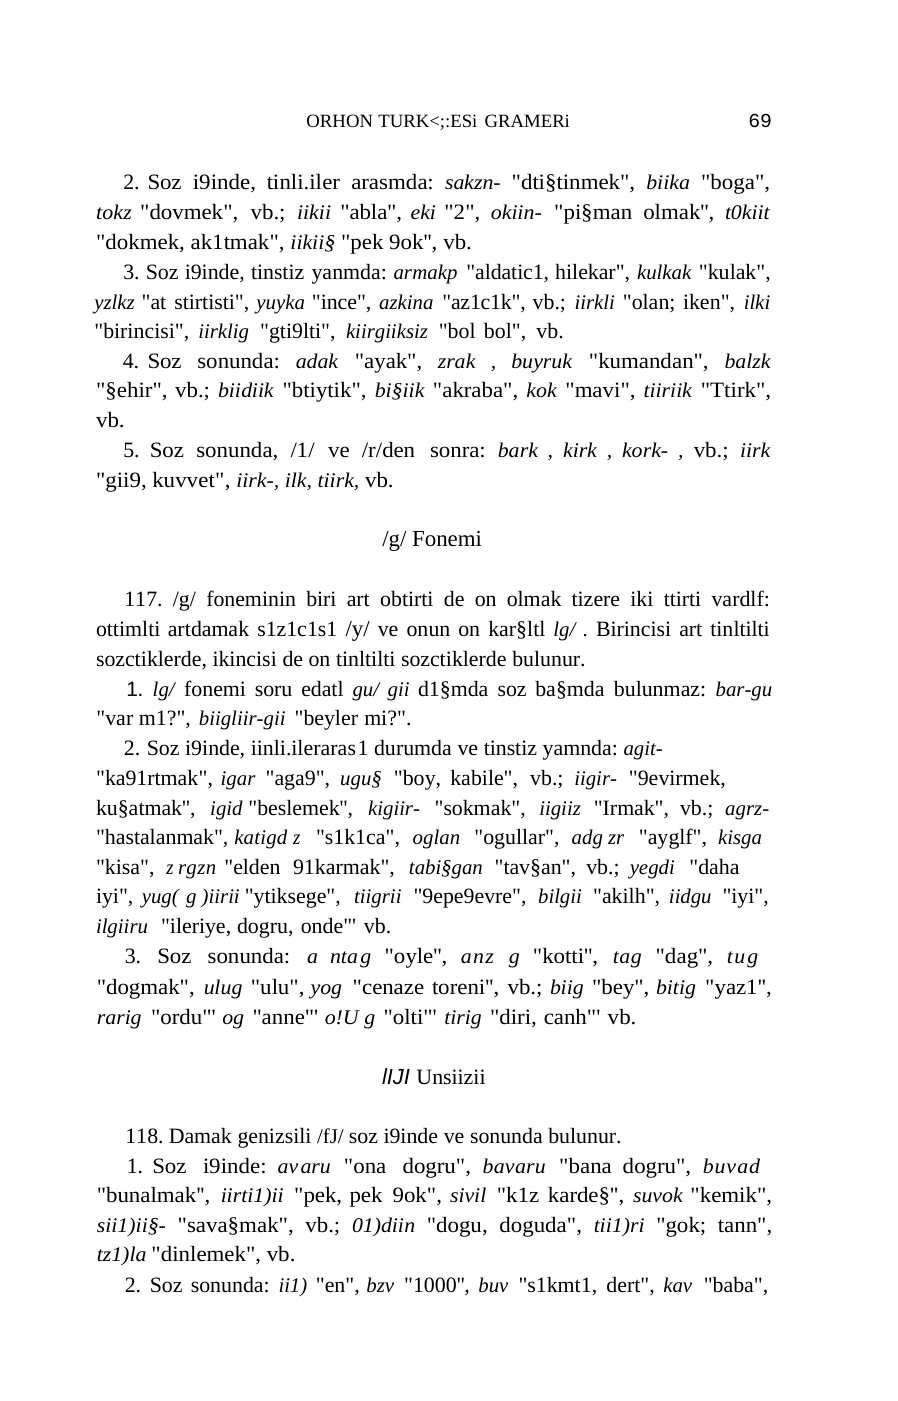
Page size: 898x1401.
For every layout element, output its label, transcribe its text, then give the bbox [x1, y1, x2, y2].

list Soz i9inde, iinli.ileraras1 durumda ve tinstiz yamnda: agit- "ka91rtmak", igar "aga9", ugu§ "boy, kabile", vb.; iigir- "9evirmek, ku§atmak'', igid­ "beslemek'', kigiir- "sokmak", iigiiz "Irmak", vb.; agrz- "hastalanmak", katigd z "s1k1ca", oglan "ogullar", adg zr "ayglf", kisga "kisa", z rgzn­ "elden 91karmak", tabi§gan "tav§an", vb.; yegdi "daha iyi", yug( g )iirii "ytiksege", tiigrii "9epe9evre", bilgii "akilh", iidgu "iyi", ilgiiru "ileriye, dogru, onde"' vb. [96, 735, 774, 938]
text lIJI Unsiizii [94, 1064, 773, 1089]
list Soz sonunda: a ntag "oyle'', anz g "kotti'', tag "dag", tug ­ "dogmak", ulug "ulu", yog "cenaze toreni'', vb.; biig "bey", bitig "yaz1'', rarig "ordu"' og "anne"' o!U g "olti"' tirig "diri, canh"' vb. [97, 943, 772, 1029]
list Damak genizsili /fJ/ soz i9inde ve sonunda bulunur. [88, 1123, 785, 1148]
text 117. /g/ foneminin biri art obtirti de on olmak tizere iki ttirti vardlf: ottimlti artdamak s1z1c1s1 /y/ ve onun on kar§ltl lg/ . Birincisi art tinltilti sozctiklerde, ikincisi de on tinltilti sozctiklerde bulunur. [96, 586, 770, 671]
list Soz sonunda: adak "ayak", zrak , buyruk "kumandan", balzk "§ehir", vb.; biidiik "btiytik", bi§iik "akraba", kok "mavi", tiiriik "Ttirk", vb. [96, 348, 771, 432]
list Soz i9inde: avaru "ona dogru", bavaru "bana dogru", buvad ­ "bunalmak'', iirti1)ii "pek, pek 9ok", sivil "k1z karde§'', suvok "kemik", sii1)ii§- "sava§mak", vb.; 01)diin "dogu, doguda", tii1)ri "gok; tann", tz1)la­ "dinlemek", vb. [97, 1153, 772, 1267]
text 1. lg/ fonemi soru edatl gu/ gii d1§mda soz ba§mda bulunmaz: bar-gu "var m1?", biigliir-gii "beyler mi?". [96, 676, 772, 731]
list Soz i9inde, tinli.iler arasmda: sakzn- "dti§tinmek", biika "boga", tokz­ "dovmek", vb.; iikii "abla", eki "2", okiin- "pi§man olmak'', t0kiit­ "dokmek, ak1tmak", iikii§ "pek 9ok'', vb. [96, 169, 770, 254]
text ORHON TURK<;:ESi GRAMERi 69 [306, 110, 785, 134]
text /g/ Fonemi [94, 525, 769, 551]
list Soz sonunda, /1/ ve /r/den sonra: bark , kirk , kork- , vb.; iirk "gii9, kuvvet", iirk-, ilk, tiirk, vb. [96, 437, 771, 492]
list Soz sonunda: ii1) "en", bzv "1000'', buv "s1kmt1, dert", kav "baba", [124, 1272, 785, 1297]
list Soz i9inde, tinstiz yanmda: armakp "aldatic1, hilekar", kulkak "kulak", yzlkz "at stirtisti", yuyka "ince", azkina "az1c1k", vb.; iirkli "olan; iken", ilki "birincisi", iirklig "gti9lti", kiirgiiksiz "bol bol", vb. [94, 259, 771, 343]
